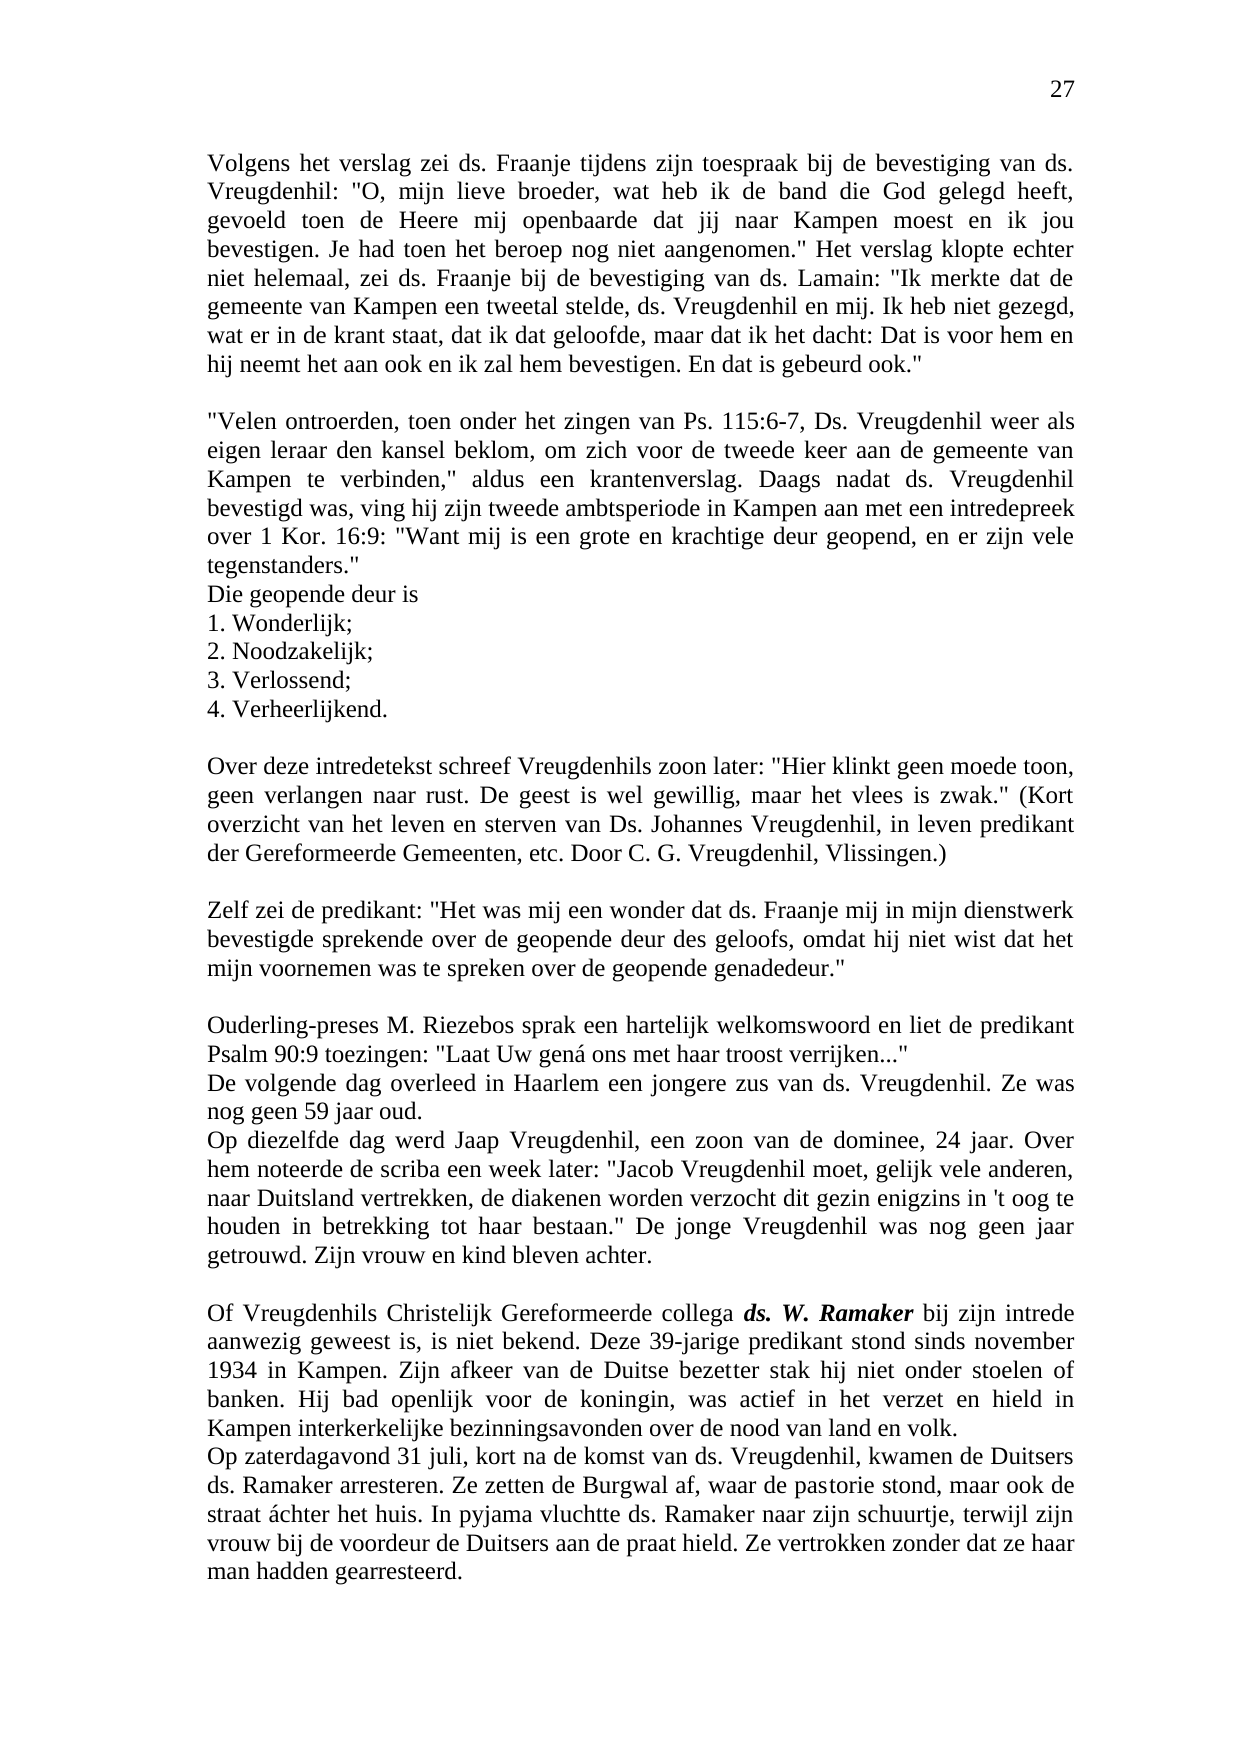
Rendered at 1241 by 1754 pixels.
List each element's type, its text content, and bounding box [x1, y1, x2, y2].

text "Velen ontroerden, toen onder het zingen van Ps. 115:6-7, Ds. Vreugdenhil weer als eigen leraar den kansel beklom, om zich voor de tweede keer aan de gemeente van Kampen te verbinden," aldus een krantenverslag. Daags nadat ds. Vreugdenhil bevestigd was, ving hij zijn tweede ambtsperiode in Kampen aan met een intredepreek over 1 Kor. 16:9: "Want mij is een grote en krachtige deur geopend, en er zijn vele tegenstanders." [207, 406, 1075, 579]
text Die geopende deur is [207, 579, 1075, 608]
text Over deze intredetekst schreef Vreugdenhils zoon later: "Hier klinkt geen moede toon, geen verlangen naar rust. De geest is wel gewillig, maar het vlees is zwak." (Kort overzicht van het leven en sterven van Ds. Johannes Vreugdenhil, in leven predikant der Gereformeerde Gemeenten, etc. Door C. G. Vreugdenhil, Vlissingen.) [207, 751, 1075, 866]
text 2. Noodzakelijk; [207, 636, 1075, 665]
text Of Vreugdenhils Christelijk Gereformeerde collega ds. W. Ramaker bij zijn intrede aanwezig geweest is, is niet bekend. Deze 39-jarige predikant stond sinds november Kampen. Zijn afkeer van de Duitse bezetter stak hij niet onder stoelen of banken. Hij bad openlijk voor de koningin, was actief in het verzet en hield in Kampen interkerkelijke bezinningsavonden over de nood van land en volk. [207, 1298, 1075, 1441]
text Op diezelfde dag werd Jaap Vreugdenhil, een zoon van de dominee, 24 jaar. Over hem noteerde de scriba een week later: "Jacob Vreugdenhil moet, gelijk vele anderen, naar Duitsland vertrekken, de diakenen worden verzocht dit gezin enigzins in 't oog te houden in betrekking tot haar bestaan." De jonge Vreugdenhil was nog geen jaar getrouwd. Zijn vrouw en kind bleven achter. [207, 1125, 1075, 1269]
text Zelf zei de predikant: "Het was mij een wonder dat ds. Fraanje mij in mijn dienstwerk bevestigde sprekende over de geopende deur des geloofs, omdat hij niet wist dat het mijn voornemen was te spreken over de geopende genadedeur." [207, 895, 1075, 981]
text De volgende dag overleed in Haarlem een jongere zus van ds. Vreugdenhil. Ze was nog geen 59 jaar oud. [207, 1068, 1075, 1125]
text 1. Wonderlijk; [207, 608, 1075, 636]
text Ouderling-preses M. Riezebos sprak een hartelijk welkomswoord en liet de predikant Psalm 90:9 toezingen: "Laat Uw gená ons met haar troost verrijken..." [207, 1010, 1075, 1068]
text 3. Verlossend; [207, 665, 1075, 694]
text 4. Verheerlijkend. [207, 694, 1075, 723]
text Volgens het verslag zei ds. Fraanje tijdens zijn toespraak bij de bevestiging van ds. Vreugdenhil: "O, mijn lieve broeder, wat heb ik de band die God gelegd heeft, gevoeld toen de Heere mij openbaarde dat jij naar Kampen moest en ik jou bevestigen. Je had toen het beroep nog niet aangenomen." Het verslag klopte echter niet helemaal, zei ds. Fraanje bij de bevestiging van ds. Lamain: "Ik merkte dat de gemeente van Kampen een tweetal stelde, ds. Vreugdenhil en mij. Ik heb niet gezegd, wat er in de krant staat, dat ik dat geloofde, maar dat ik het dacht: Dat is voor hem en hij neemt het aan ook en ik zal hem bevestigen. En dat is gebeurd ook." [207, 148, 1075, 378]
text Op zaterdagavond 31 juli, kort na de komst van ds. Vreugdenhil, kwamen de Duitsers ds. Ramaker arresteren. Ze zetten de Burgwal af, waar de pastorie stond, maar ook de straat áchter het huis. In pyjama vluchtte ds. Ramaker naar zijn schuurtje, terwijl zijn vrouw bij de voordeur de Duitsers aan de praat hield. Ze vertrokken zonder dat ze haar man hadden gearresteerd. [207, 1441, 1075, 1585]
